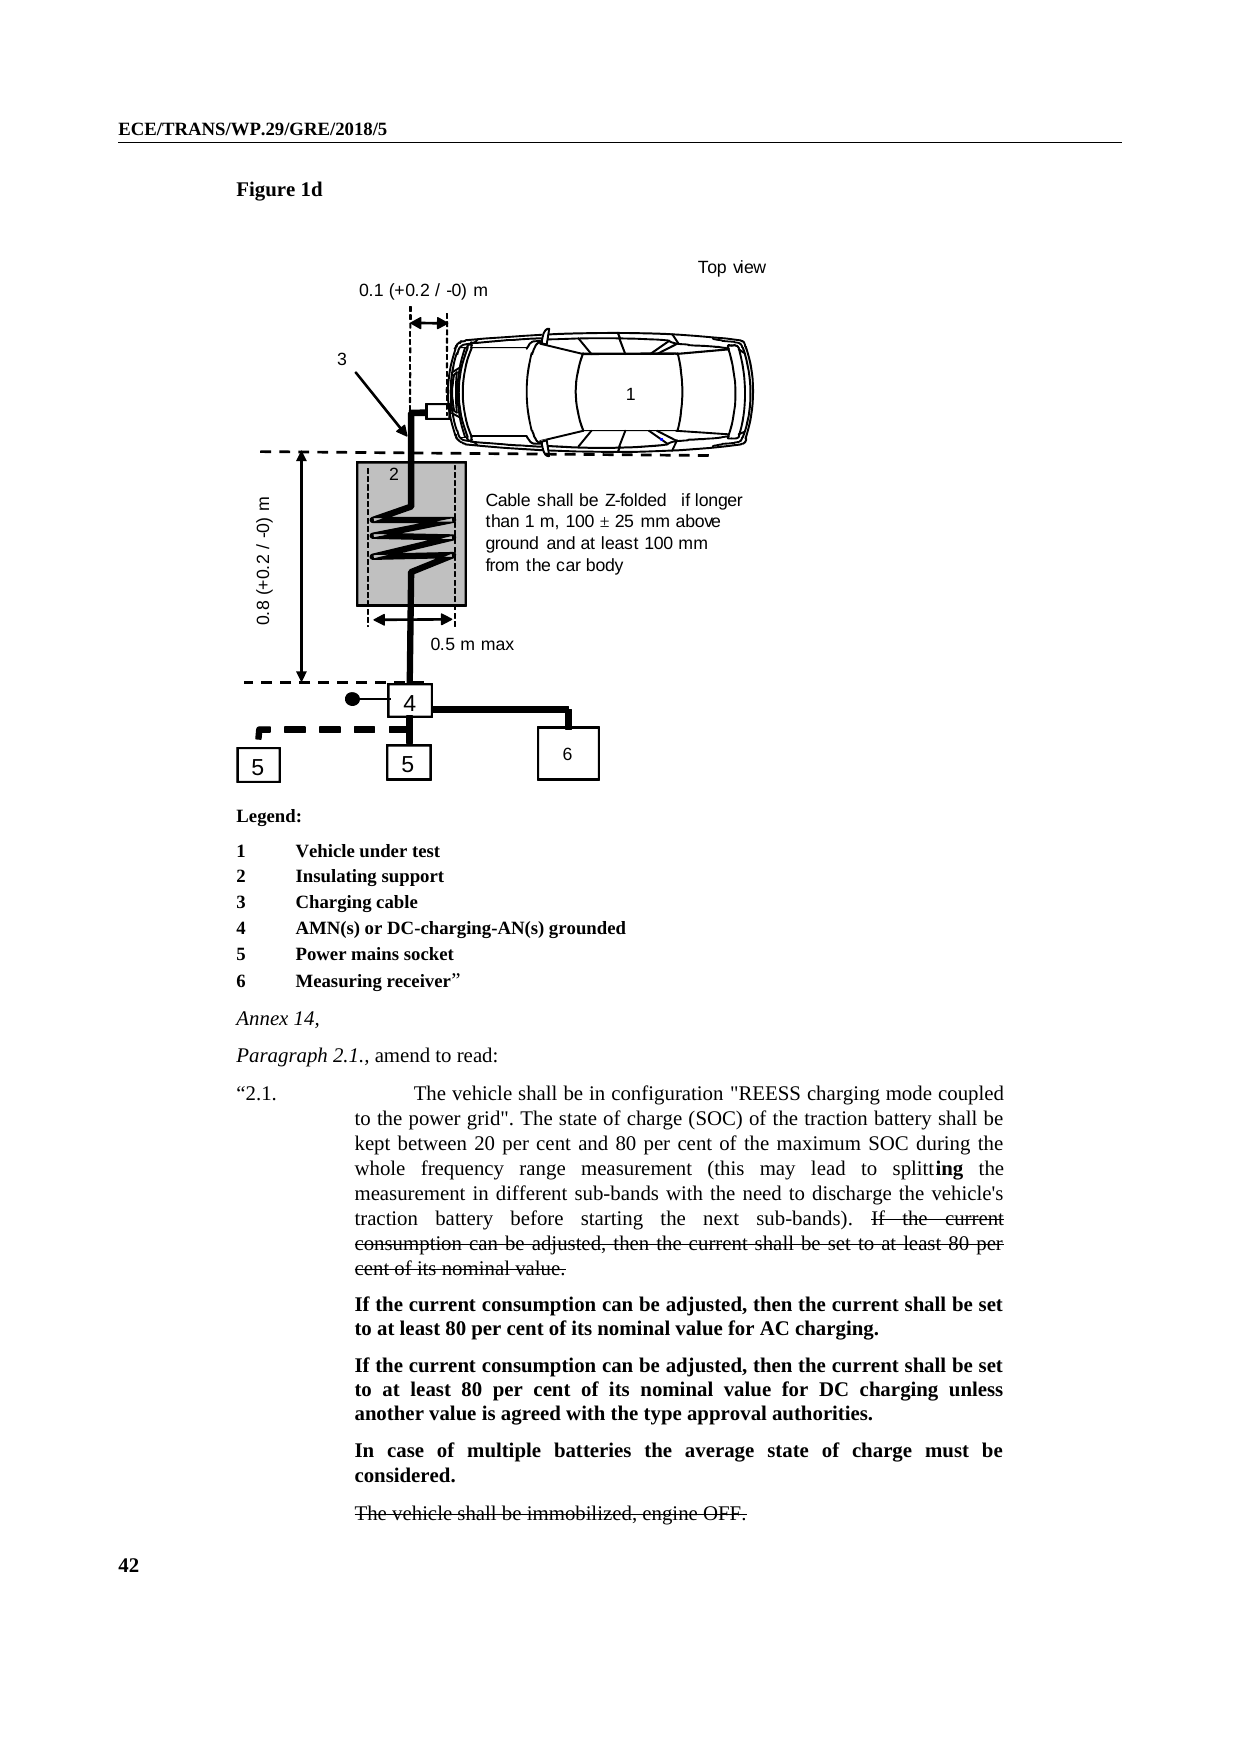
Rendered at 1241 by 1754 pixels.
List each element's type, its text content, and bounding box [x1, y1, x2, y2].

text If the current consumption can be adjusted, then the current shall be set to at least 80 per cent of its nominal value for AC charging. [354, 1292, 1004, 1340]
text Legend: [236, 805, 1122, 827]
text Figure 1d [236, 177, 1004, 201]
text 2 Insulating support [236, 865, 1122, 887]
text 4 AMN(s) or DC-charging-AN(s) grounded [236, 917, 1122, 938]
text 1 Vehicle under test [236, 839, 1122, 861]
text 6 Measuring receiver” [236, 968, 1122, 992]
text Paragraph 2.1., amend to read: [236, 1042, 1004, 1067]
text Annex 14, [236, 1005, 1004, 1030]
text In case of multiple batteries the average state of charge must be considered. [354, 1437, 1004, 1487]
text If the current consumption can be adjusted, then the current shall be set to at least 80 per cent of its nominal value for DC charging unless another value is agreed with the type approval authorities. [354, 1353, 1004, 1425]
text 5 Power mains socket [236, 942, 1122, 964]
text “2.1. The vehicle shall be in configuration "REESS charging mode coupled to the power grid". The state of charge (SOC) of the traction battery shall be kept between 20 per cent and 80 per cent of the maximum SOC during the whole frequency range measurement (this may lead to splitting the measurement in different sub-bands with the need to discharge the vehicle's traction battery before starting the next sub-bands). If the current consumption can be adjusted, then the current shall be set to at least 80 per cent of its nominal value. [236, 1080, 1004, 1280]
text The vehicle shall be immobilized, engine OFF. [354, 1500, 1004, 1525]
text 3 Charging cable [236, 891, 1122, 912]
